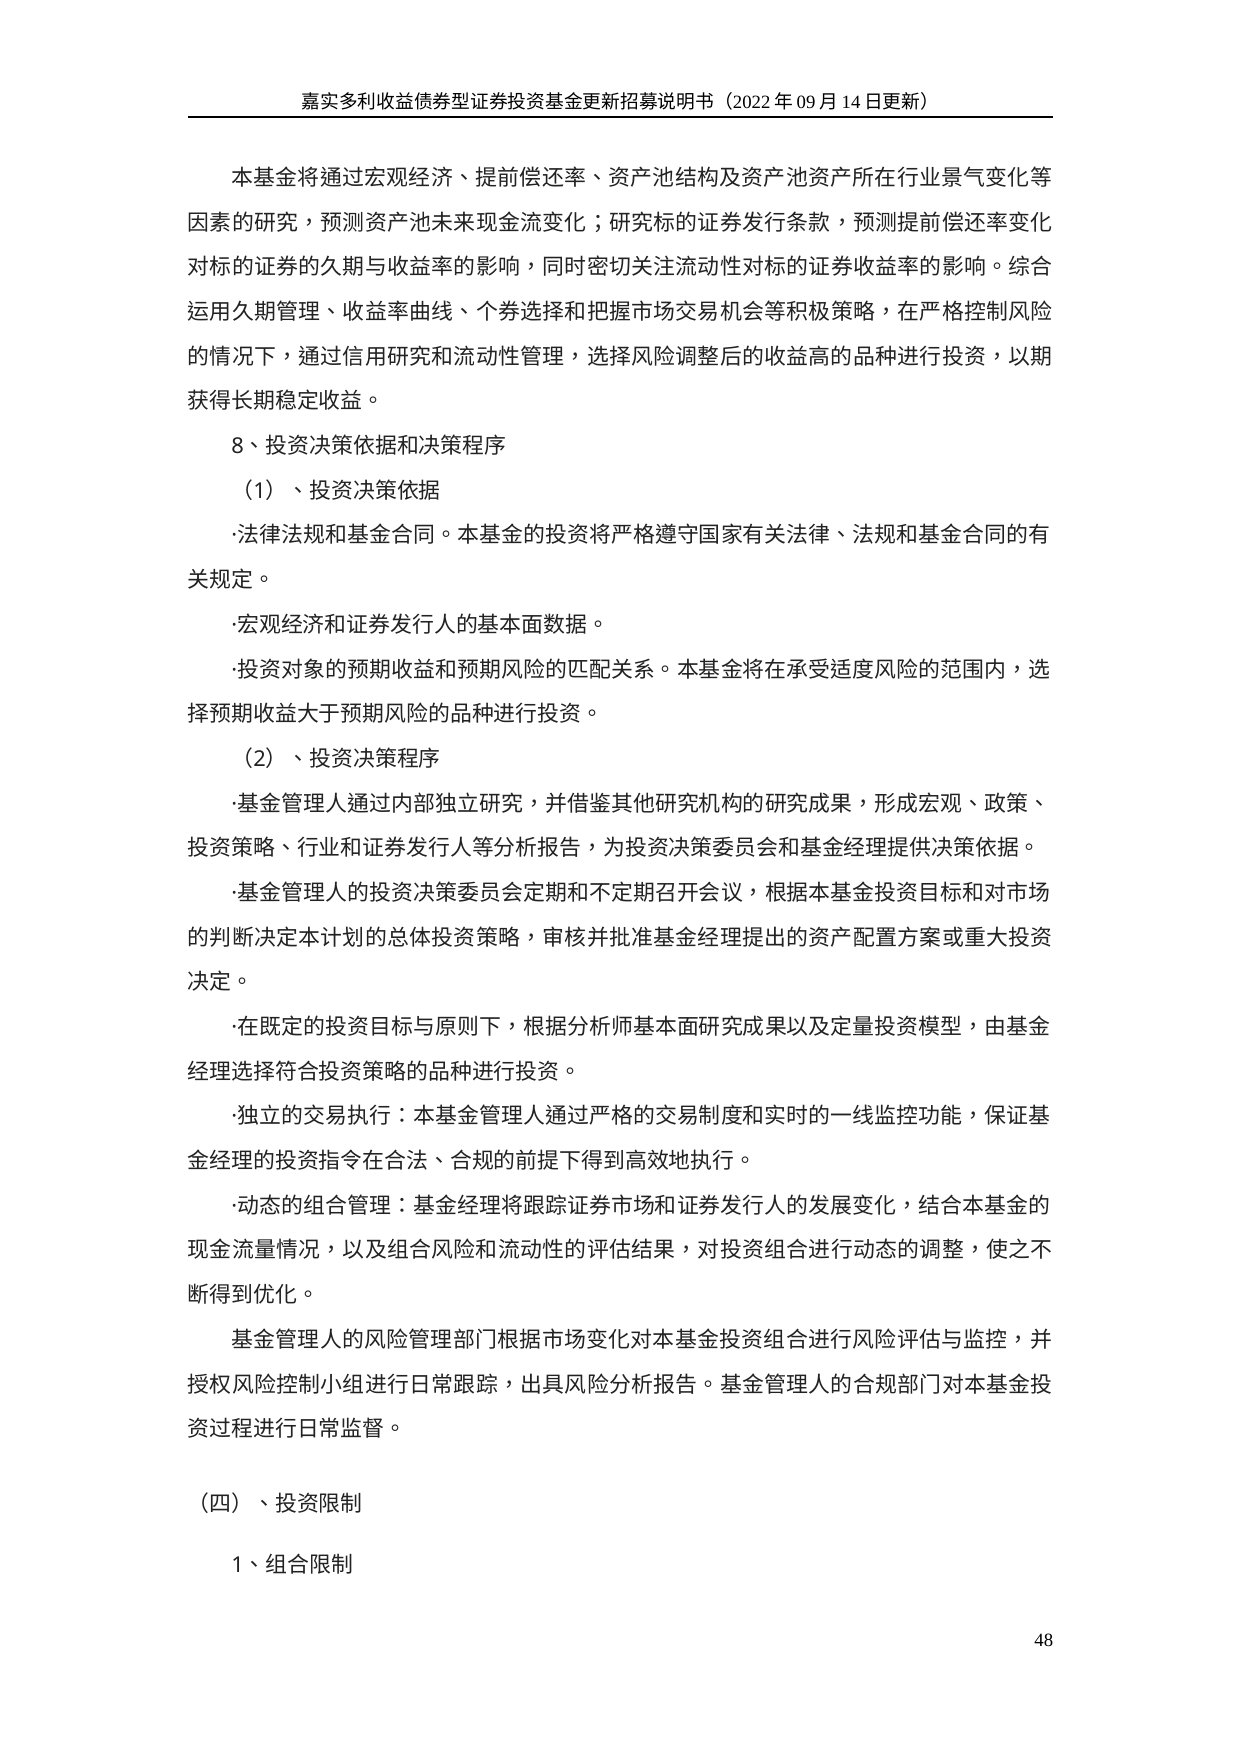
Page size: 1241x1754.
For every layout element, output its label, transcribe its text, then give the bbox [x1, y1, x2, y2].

text ·基金管理人的投资决策委员会定期和不定期召开会议，根据本基金投资目标和对市场的判断决定本计划的总体投资策略，审核并批准基金经理提出的资产配置方案或重大投资决定。 [187, 877, 1053, 996]
text ·独立的交易执行：本基金管理人通过严格的交易制度和实时的一线监控功能，保证基金经理的投资指令在合法、合规的前提下得到高效地执行。 [187, 1100, 1053, 1175]
text 基金管理人的风险管理部门根据市场变化对本基金投资组合进行风险评估与监控，并授权风险控制小组进行日常跟踪，出具风险分析报告。基金管理人的合规部门对本基金投资过程进行日常监督。 [187, 1324, 1053, 1443]
text ·在既定的投资目标与原则下，根据分析师基本面研究成果以及定量投资模型，由基金经理选择符合投资策略的品种进行投资。 [187, 1011, 1053, 1086]
text ·动态的组合管理：基金经理将跟踪证券市场和证券发行人的发展变化，结合本基金的现金流量情况，以及组合风险和流动性的评估结果，对投资组合进行动态的调整，使之不断得到优化。 [187, 1190, 1053, 1309]
text ·法律法规和基金合同。本基金的投资将严格遵守国家有关法律、法规和基金合同的有关规定。 [187, 519, 1053, 594]
text 本基金将通过宏观经济、提前偿还率、资产池结构及资产池资产所在行业景气变化等因素的研究，预测资产池未来现金流变化；研究标的证券发行条款，预测提前偿还率变化对标的证券的久期与收益率的影响，同时密切关注流动性对标的证券收益率的影响。综合运用久期管理、收益率曲线、个券选择和把握市场交易机会等积极策略，在严格控制风险的情况下，通过信用研究和流动性管理，选择风险调整后的收益高的品种进行投资，以期获得长期稳定收益。 [187, 162, 1053, 415]
text （四）、投资限制 [187, 1487, 1053, 1519]
text 1、组合限制 [187, 1549, 1053, 1578]
text （1）、投资决策依据 [187, 475, 1053, 504]
text ·基金管理人通过内部独立研究，并借鉴其他研究机构的研究成果，形成宏观、政策、投资策略、行业和证券发行人等分析报告，为投资决策委员会和基金经理提供决策依据。 [187, 788, 1053, 862]
text ·投资对象的预期收益和预期风险的匹配关系。本基金将在承受适度风险的范围内，选择预期收益大于预期风险的品种进行投资。 [187, 653, 1053, 728]
text ·宏观经济和证券发行人的基本面数据。 [187, 609, 1053, 639]
text （2）、投资决策程序 [187, 743, 1053, 773]
text 8、投资决策依据和决策程序 [187, 430, 1053, 460]
